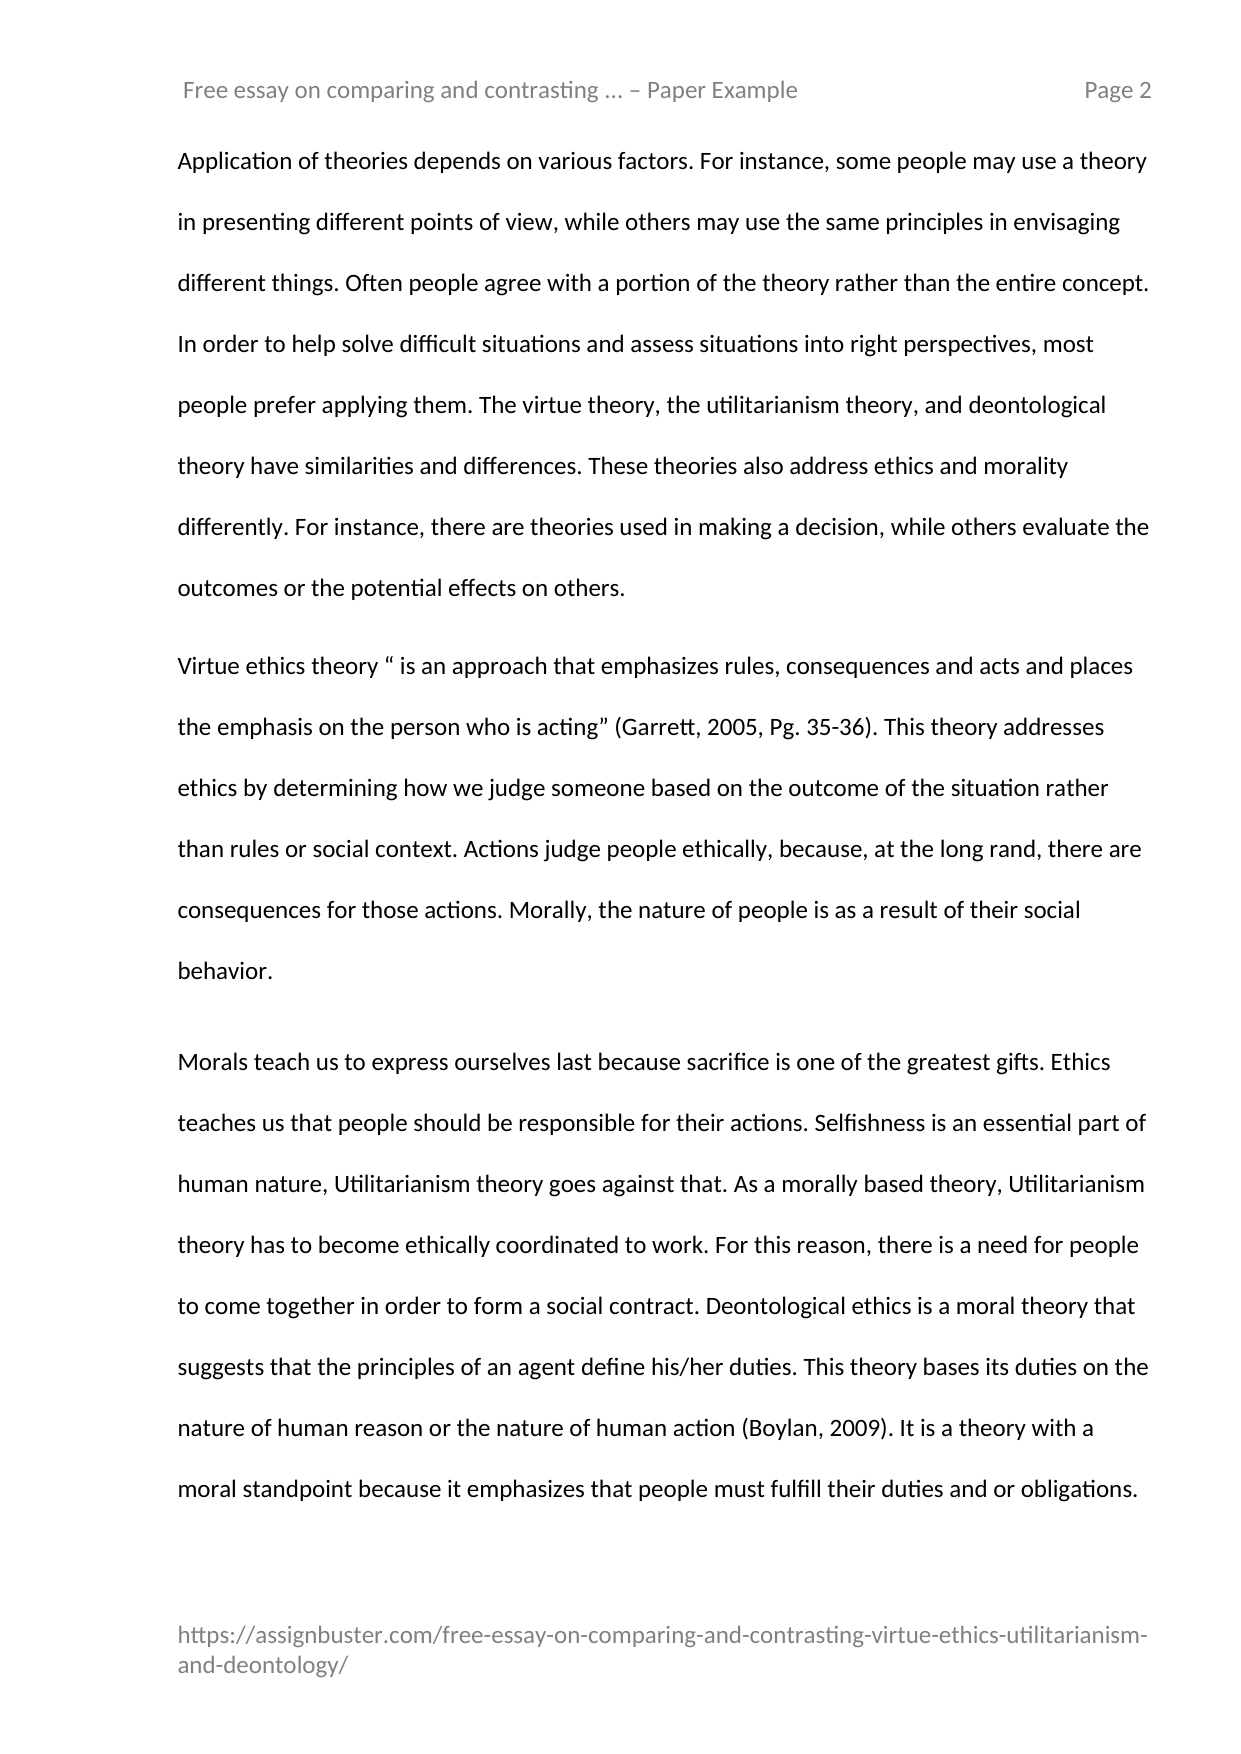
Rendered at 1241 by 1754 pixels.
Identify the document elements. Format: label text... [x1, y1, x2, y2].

text Morals teach us to express ourselves last because sacrifice is one of the greatest gifts. Ethics teaches us that people should be responsible for their actions. Selfishness is an essential part of human nature, Utilitarianism theory goes against that. As a morally based theory, Utilitarianism theory has to become ethically coordinated to work. For this reason, there is a need for people to come together in order to form a social contract. Deontological ethics is a moral theory that suggests that the principles of an agent define his/her duties. This theory bases its duties on the nature of human reason or the nature of human action (Boylan, 2009). It is a theory with a moral standpoint because it emphasizes that people must fulfill their duties and or obligations. [177, 1046, 1152, 1503]
text Application of theories depends on various factors. For instance, some people may use a theory in presenting different points of view, while others may use the same principles in envisaging different things. Often people agree with a portion of the theory rather than the entire concept. In order to help solve difficult situations and assess situations into right perspectives, most people prefer applying them. The virtue theory, the utilitarianism theory, and deontological theory have similarities and differences. These theories also address ethics and morality differently. For instance, there are theories used in making a decision, while others evaluate the outcomes or the potential effects on others. [177, 145, 1152, 603]
text Virtue ethics theory “ is an approach that emphasizes rules, consequences and acts and places the emphasis on the person who is acting” (Garrett, 2005, Pg. 35-36). This theory addresses ethics by determining how we judge someone based on the outcome of the situation rather than rules or social context. Actions judge people ethically, because, at the long rand, there are consequences for those actions. Morally, the nature of people is as a result of their social behavior. [177, 650, 1152, 986]
